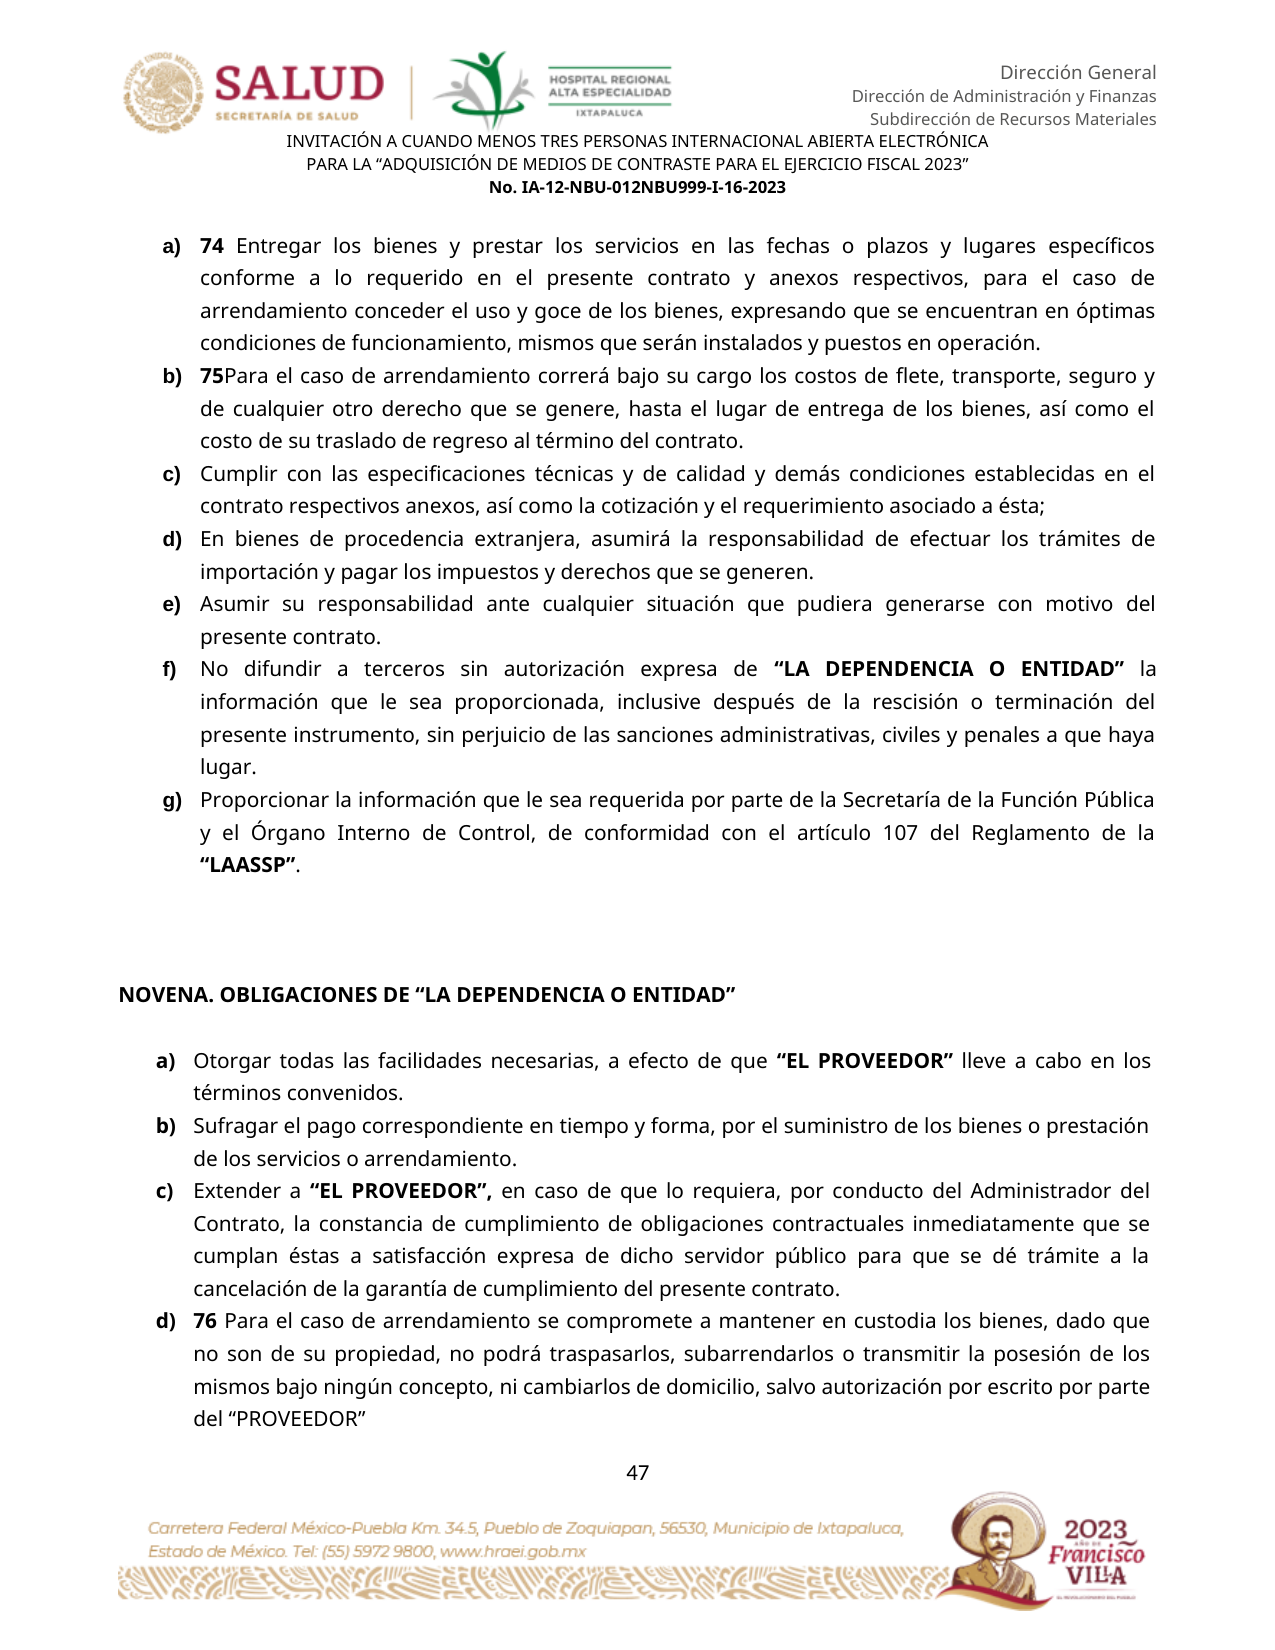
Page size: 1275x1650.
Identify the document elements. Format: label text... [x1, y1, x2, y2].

list Otorgar todas las facilidades necesarias, a efecto de que “EL PROVEEDOR” lleve a cabo en los términos convenidos. [156, 1046, 1152, 1107]
list En bienes de procedencia extranjera, asumirá la responsabilidad de efectuar los trámites de importación y pagar los impuestos y derechos que se generen. [162, 524, 1157, 585]
list Asumir su responsabilidad ante cualquier situación que pudiera generarse con motivo del presente contrato. [162, 589, 1157, 650]
list Sufragar el pago correspondiente en tiempo y forma, por el suministro de los bienes o prestación de los servicios o arrendamiento. [156, 1111, 1152, 1172]
picture [118, 1486, 1156, 1611]
list 74 Entregar los bienes y prestar los servicios en las fechas o plazos y lugares específicos conforme a lo requerido en el presente contrato y anexos respectivos, para el caso de arrendamiento conceder el uso y goce de los bienes, expresando que se encuentran en óptimas condiciones de funcionamiento, mismos que serán instalados y puestos en operación. [162, 231, 1157, 357]
text NOVENA. OBLIGACIONES DE “LA DEPENDENCIA O ENTIDAD” [118, 981, 1152, 1009]
list 75Para el caso de arrendamiento correrá bajo su cargo los costos de flete, transporte, seguro y de cualquier otro derecho que se genere, hasta el lugar de entrega de los bienes, así como el costo de su traslado de regreso al término del contrato. [162, 361, 1157, 455]
list No difundir a terceros sin autorización expresa de “LA DEPENDENCIA O ENTIDAD” la información que le sea proporcionada, inclusive después de la rescisión o terminación del presente instrumento, sin perjuicio de las sanciones administrativas, civiles y penales a que haya lugar. [162, 654, 1157, 781]
list Cumplir con las especificaciones técnicas y de calidad y demás condiciones establecidas en el contrato respectivos anexos, así como la cotización y el requerimiento asociado a ésta; [162, 459, 1157, 520]
list Extender a “EL PROVEEDOR”, en caso de que lo requiera, por conducto del Administrador del Contrato, la constancia de cumplimiento de obligaciones contractuales inmediatamente que se cumplan éstas a satisfacción expresa de dicho servidor público para que se dé trámite a la cancelación de la garantía de cumplimiento del presente contrato. [156, 1176, 1152, 1302]
picture [118, 37, 690, 148]
list 76 Para el caso de arrendamiento se compromete a mantener en custodia los bienes, dado que no son de su propiedad, no podrá traspasarlos, subarrendarlos o transmitir la posesión de los mismos bajo ningún concepto, ni cambiarlos de domicilio, salvo autorización por escrito por parte del “PROVEEDOR” [156, 1307, 1152, 1433]
list Proporcionar la información que le sea requerida por parte de la Secretaría de la Función Pública y el Órgano Interno de Control, de conformidad con el artículo 107 del Reglamento de la “LAASSP”. [162, 785, 1157, 879]
